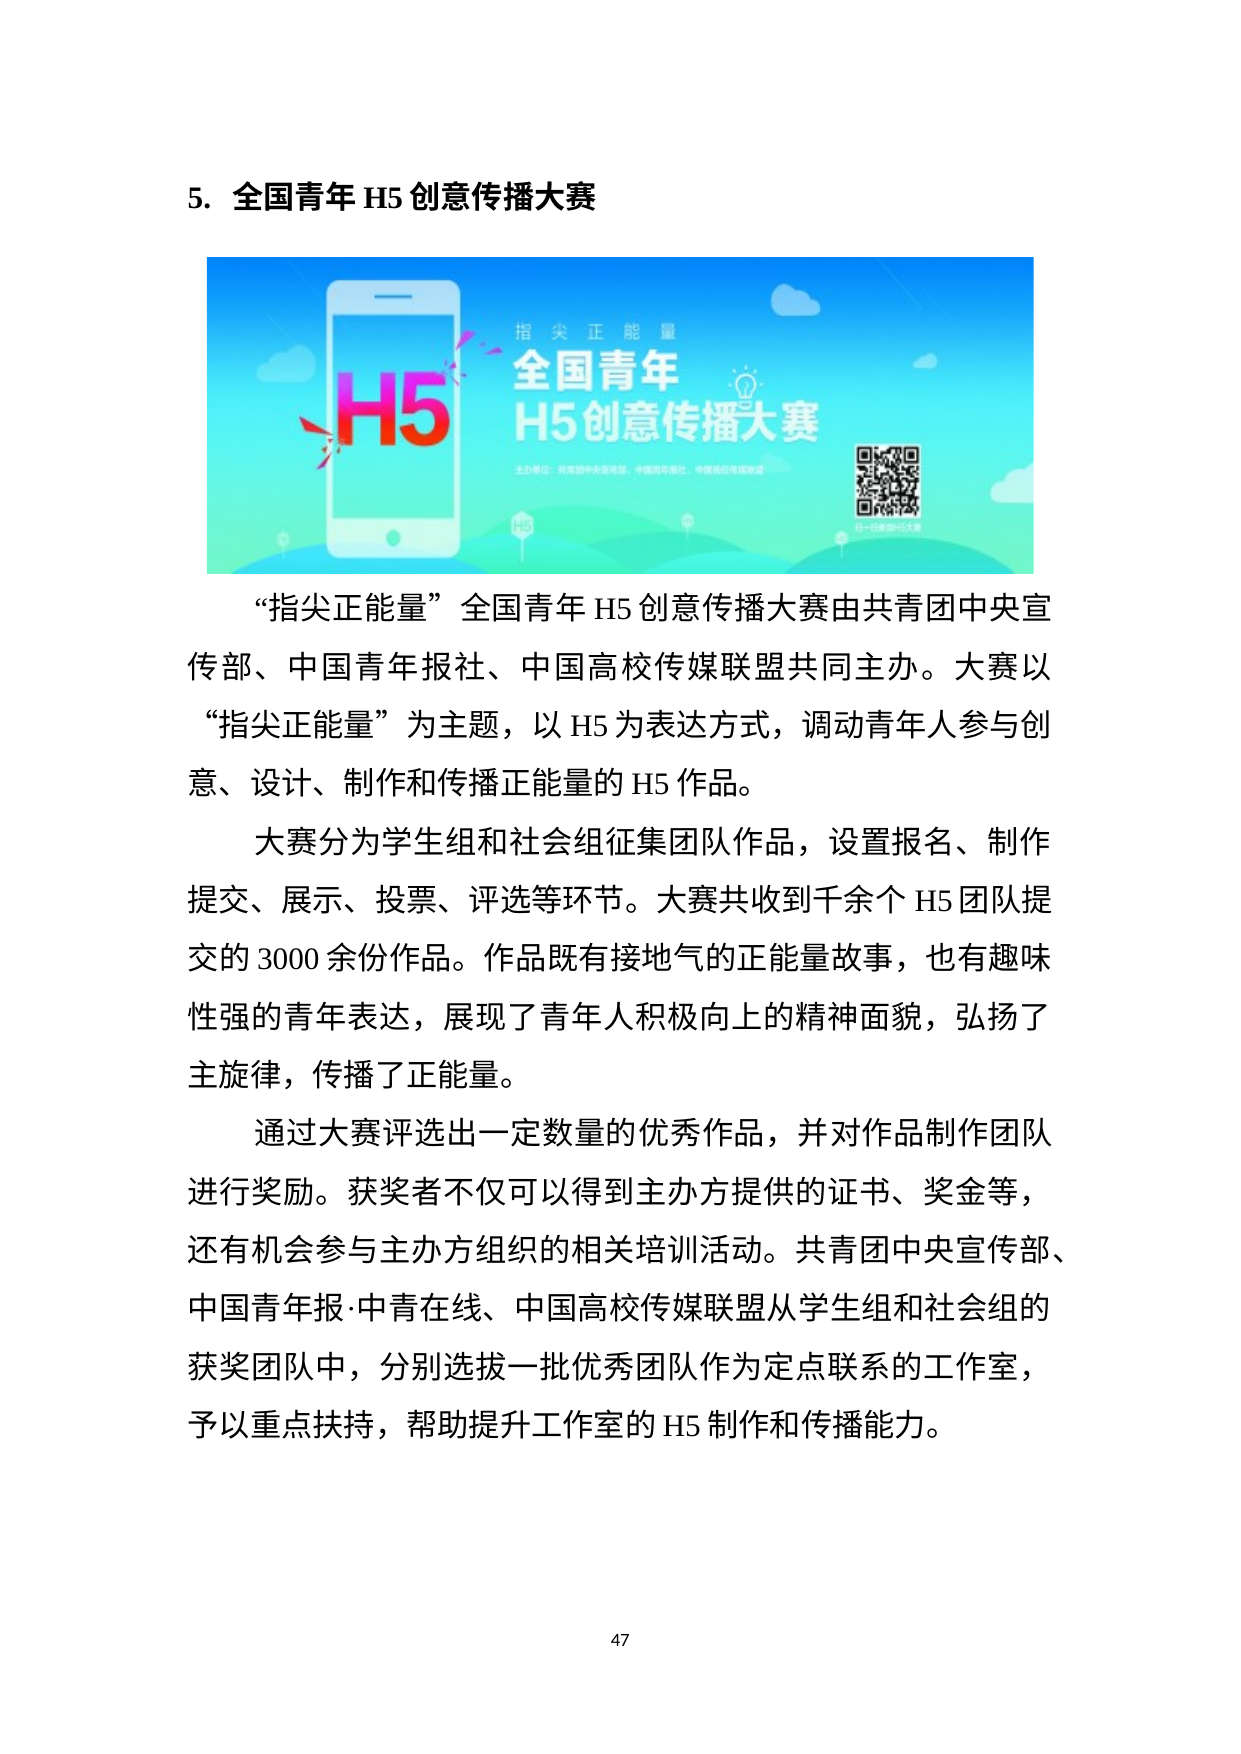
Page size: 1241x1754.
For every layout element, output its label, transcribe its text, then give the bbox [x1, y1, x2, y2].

text 通过大赛评选出一定数量的优秀作品，并对作品制作团队进行奖励。获奖者不仅可以得到主办方提供的证书、奖金等，还有机会参与主办方组织的相关培训活动。共青团中央宣传部、中国青年报·中青在线、中国高校传媒联盟从学生组和社会组的获奖团队中，分别选拔一批优秀团队作为定点联系的工作室，予以重点扶持，帮助提升工作室的H5制作和传播能力。 [187, 1098, 1053, 1448]
list 全国青年H5创意传播大赛 [187, 162, 1053, 220]
text 大赛分为学生组和社会组征集团队作品，设置报名、制作、提交、展示、投票、评选等环节。大赛共收到千余个H5团队提交的3000余份作品。作品既有接地气的正能量故事，也有趣味性强的青年表达，展现了青年人积极向上的精神面貌，弘扬了主旋律，传播了正能量。 [187, 806, 1053, 1098]
picture [206, 257, 1034, 574]
